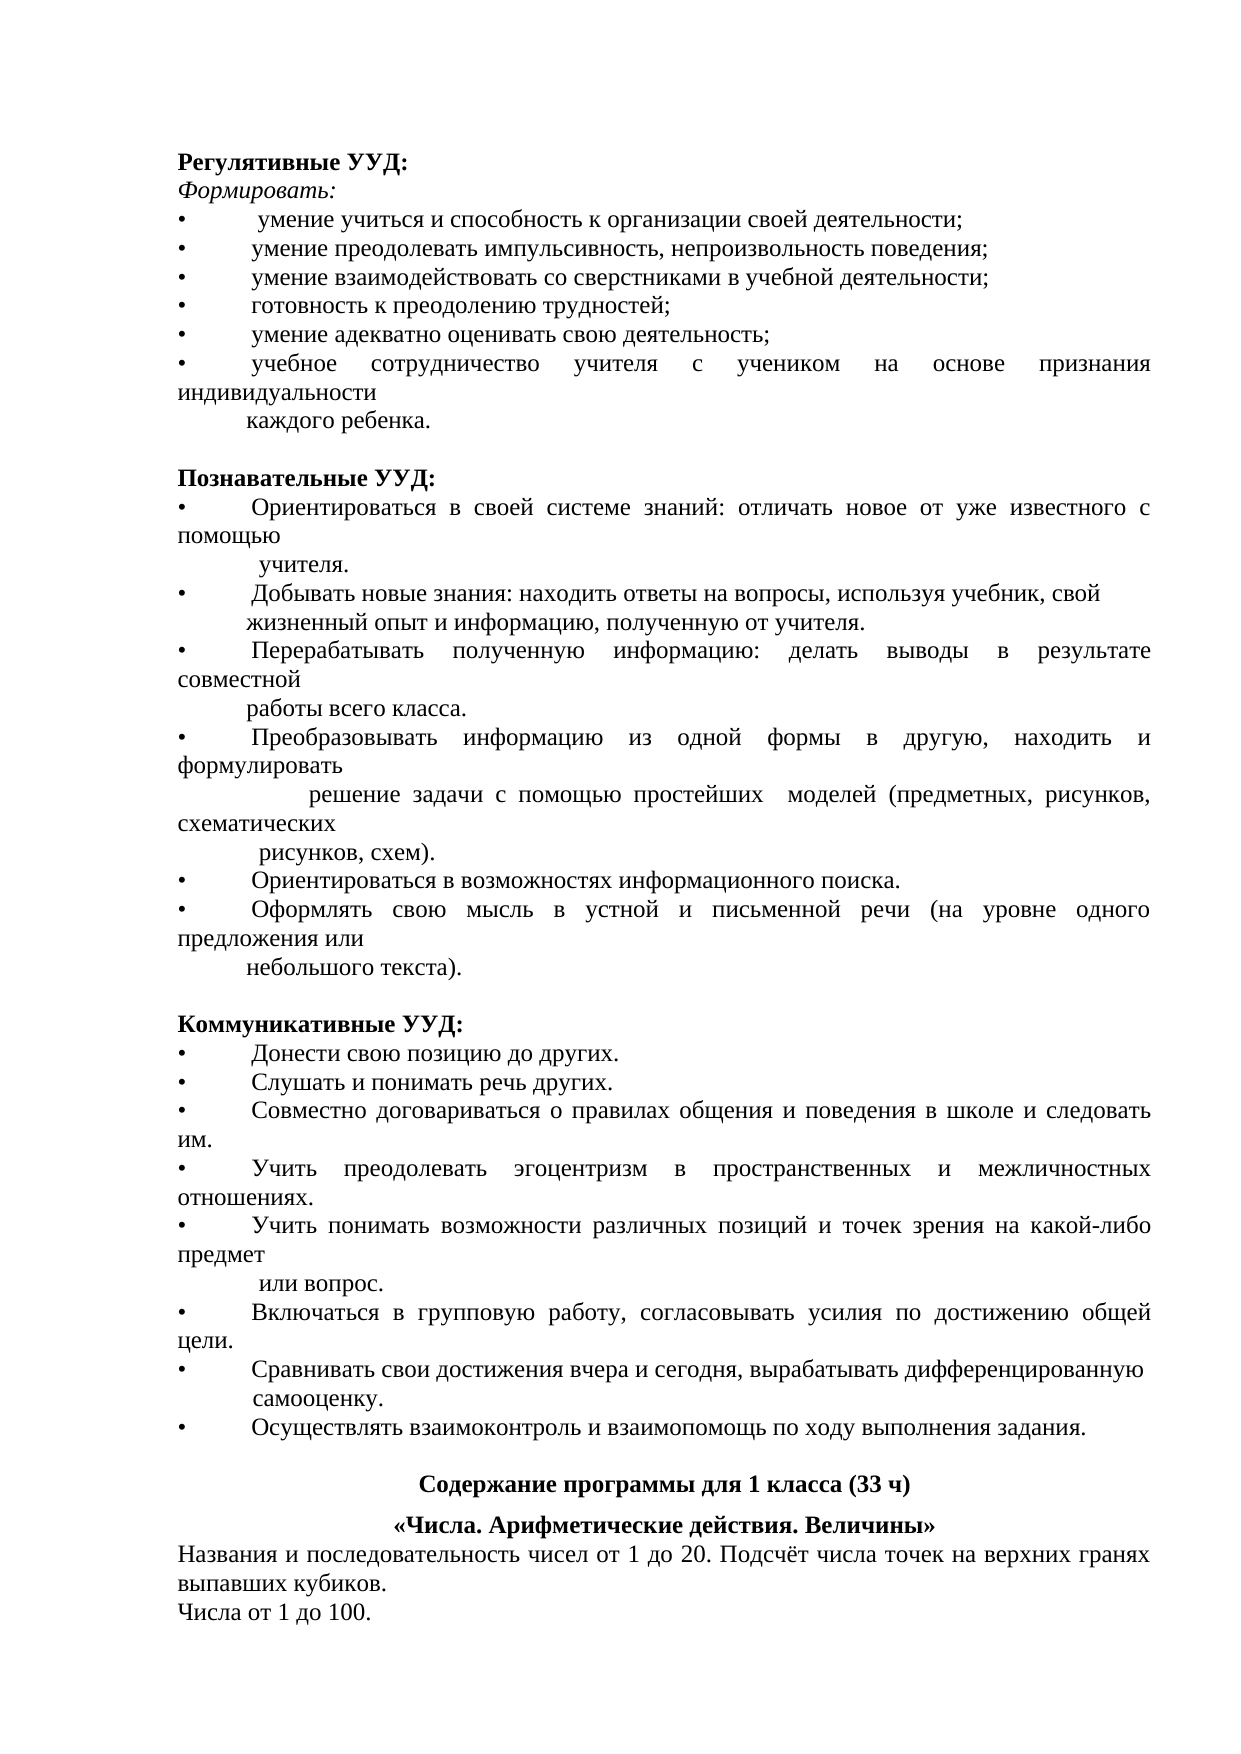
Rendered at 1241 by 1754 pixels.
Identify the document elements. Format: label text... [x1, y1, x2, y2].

text • Перерабатывать полученную информацию: делать выводы в результате совместной [177, 636, 1152, 693]
text • Ориентироваться в возможностях информационного поиска. [177, 866, 1152, 894]
text «Числа. Арифметические действия. Величины» [177, 1511, 1152, 1539]
text • умение адекватно оценивать свою деятельность; [177, 319, 1152, 348]
text каждого ребенка. [177, 406, 1152, 434]
text • учебное сотрудничество учителя с учеником на основе признания индивидуальности [177, 348, 1152, 406]
text Формировать: [177, 176, 1152, 204]
text Регулятивные УУД: [177, 147, 1152, 176]
text или вопрос. [177, 1268, 1152, 1297]
text Коммуникативные УУД: [177, 1009, 1152, 1038]
text • Сравнивать свои достижения вчера и сегодня, вырабатывать дифференцированную [177, 1354, 1152, 1383]
text рисунков, схем). [177, 837, 1152, 866]
text решение задачи с помощью простейших моделей (предметных, рисунков, схематических [177, 779, 1152, 837]
text • Преобразовывать информацию из одной формы в другую, находить и формулировать [177, 722, 1152, 779]
text Числа от 1 до 100. [177, 1597, 1152, 1626]
text • готовность к преодолению трудностей; [177, 291, 1152, 319]
text • умение взаимодействовать со сверстниками в учебной деятельности; [177, 262, 1152, 291]
text небольшого текста). [177, 952, 1152, 981]
text • Ориентироваться в своей системе знаний: отличать новое от уже известного с помощью [177, 492, 1152, 549]
text самооценку. [177, 1383, 1152, 1412]
text • умение преодолевать импульсивность, непроизвольность поведения; [177, 233, 1152, 262]
text • Включаться в групповую работу, согласовывать усилия по достижению общей цели. [177, 1297, 1152, 1354]
text Названия и последовательность чисел от 1 до 20. Подсчёт числа точек на верхних гранях выпавших кубиков. [177, 1539, 1152, 1597]
text учителя. [177, 549, 1152, 578]
text • Донести свою позицию до других. [177, 1038, 1152, 1067]
text Познавательные УУД: [177, 463, 1152, 492]
text • Учить преодолевать эгоцентризм в пространственных и межличностных отношениях. [177, 1153, 1152, 1211]
text работы всего класса. [177, 693, 1152, 722]
text • Учить понимать возможности различных позиций и точек зрения на какой-либо предмет [177, 1211, 1152, 1268]
text • Совместно договариваться о правилах общения и поведения в школе и следовать им. [177, 1096, 1152, 1153]
text • Осуществлять взаимоконтроль и взаимопомощь по ходу выполнения задания. [177, 1412, 1152, 1441]
text • умение учиться и способность к организации своей деятельности; [177, 204, 1152, 233]
text Содержание программы для 1 класса (33 ч) [177, 1469, 1152, 1498]
text • Оформлять свою мысль в устной и письменной речи (на уровне одного предложения или [177, 894, 1152, 952]
text • Добывать новые знания: находить ответы на вопросы, используя учебник, свой [177, 578, 1152, 607]
text • Слушать и понимать речь других. [177, 1067, 1152, 1096]
text жизненный опыт и информацию, полученную от учителя. [177, 607, 1152, 636]
